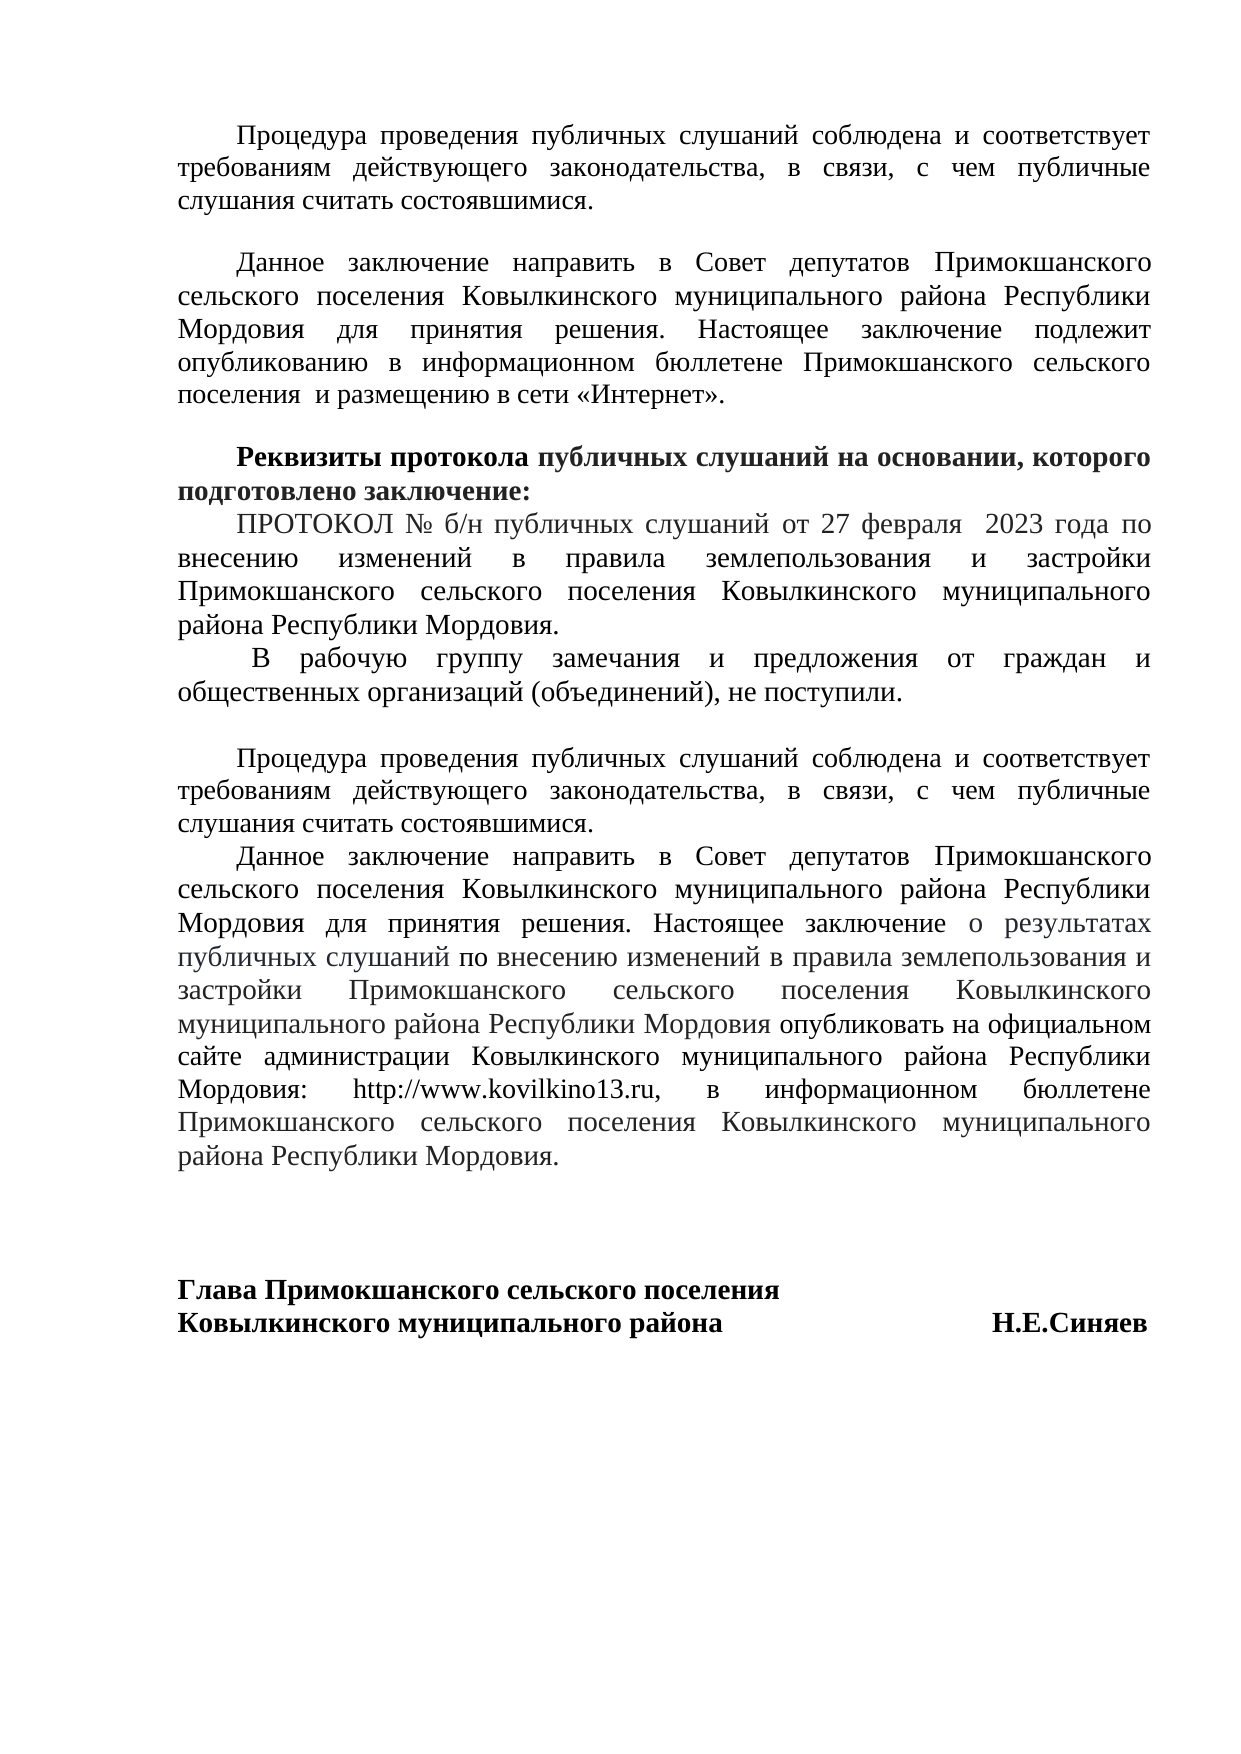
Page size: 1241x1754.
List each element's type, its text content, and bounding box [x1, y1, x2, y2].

text Ковылкинского муниципального района Н.Е.Синяев [177, 1305, 1152, 1367]
text Реквизиты протокола публичных слушаний на основании, которого подготовлено заключение: [177, 439, 1152, 506]
text В рабочую группу замечания и предложения от граждан и общественных организаций (объединений), не поступили. [177, 640, 1152, 707]
text Данное заключение направить в Совет депутатов Примокшанского сельского поселения Ковылкинского муниципального района Республики Мордовия для принятия решения. Настоящее заключение подлежит опубликованию в информационном бюллетене Примокшанского сельского поселения и размещению в сети «Интернет». [177, 244, 1152, 410]
text Процедура проведения публичных слушаний соблюдена и соответствует требованиям действующего законодательства, в связи, с чем публичные слушания считать состоявшимися. [177, 741, 1152, 838]
text Процедура проведения публичных слушаний соблюдена и соответствует требованиям действующего законодательства, в связи, с чем публичные слушания считать состоявшимися. [177, 118, 1152, 215]
text Глава Примокшанского сельского поселения [177, 1272, 1152, 1305]
text Данное заключение направить в Совет депутатов Примокшанского сельского поселения Ковылкинского муниципального района Республики Мордовия для принятия решения. Настоящее заключение о результатах публичных слушаний по внесению изменений в правила землепользования и застройки Примокшанского сельского поселения Ковылкинского муниципального района Республики Мордовия опубликовать на официальном сайте администрации Ковылкинского муниципального района Республики Мордовия: http://www.kovilkino13.ru, в информационном бюллетене Примокшанского сельского поселения Ковылкинского муниципального района Республики Мордовия. [177, 838, 1152, 1171]
text ПРОТОКОЛ № б/н публичных слушаний от 27 февраля 2023 года по внесению изменений в правила землепользования и застройки Примокшанского сельского поселения Ковылкинского муниципального района Республики Мордовия. [177, 506, 1152, 640]
